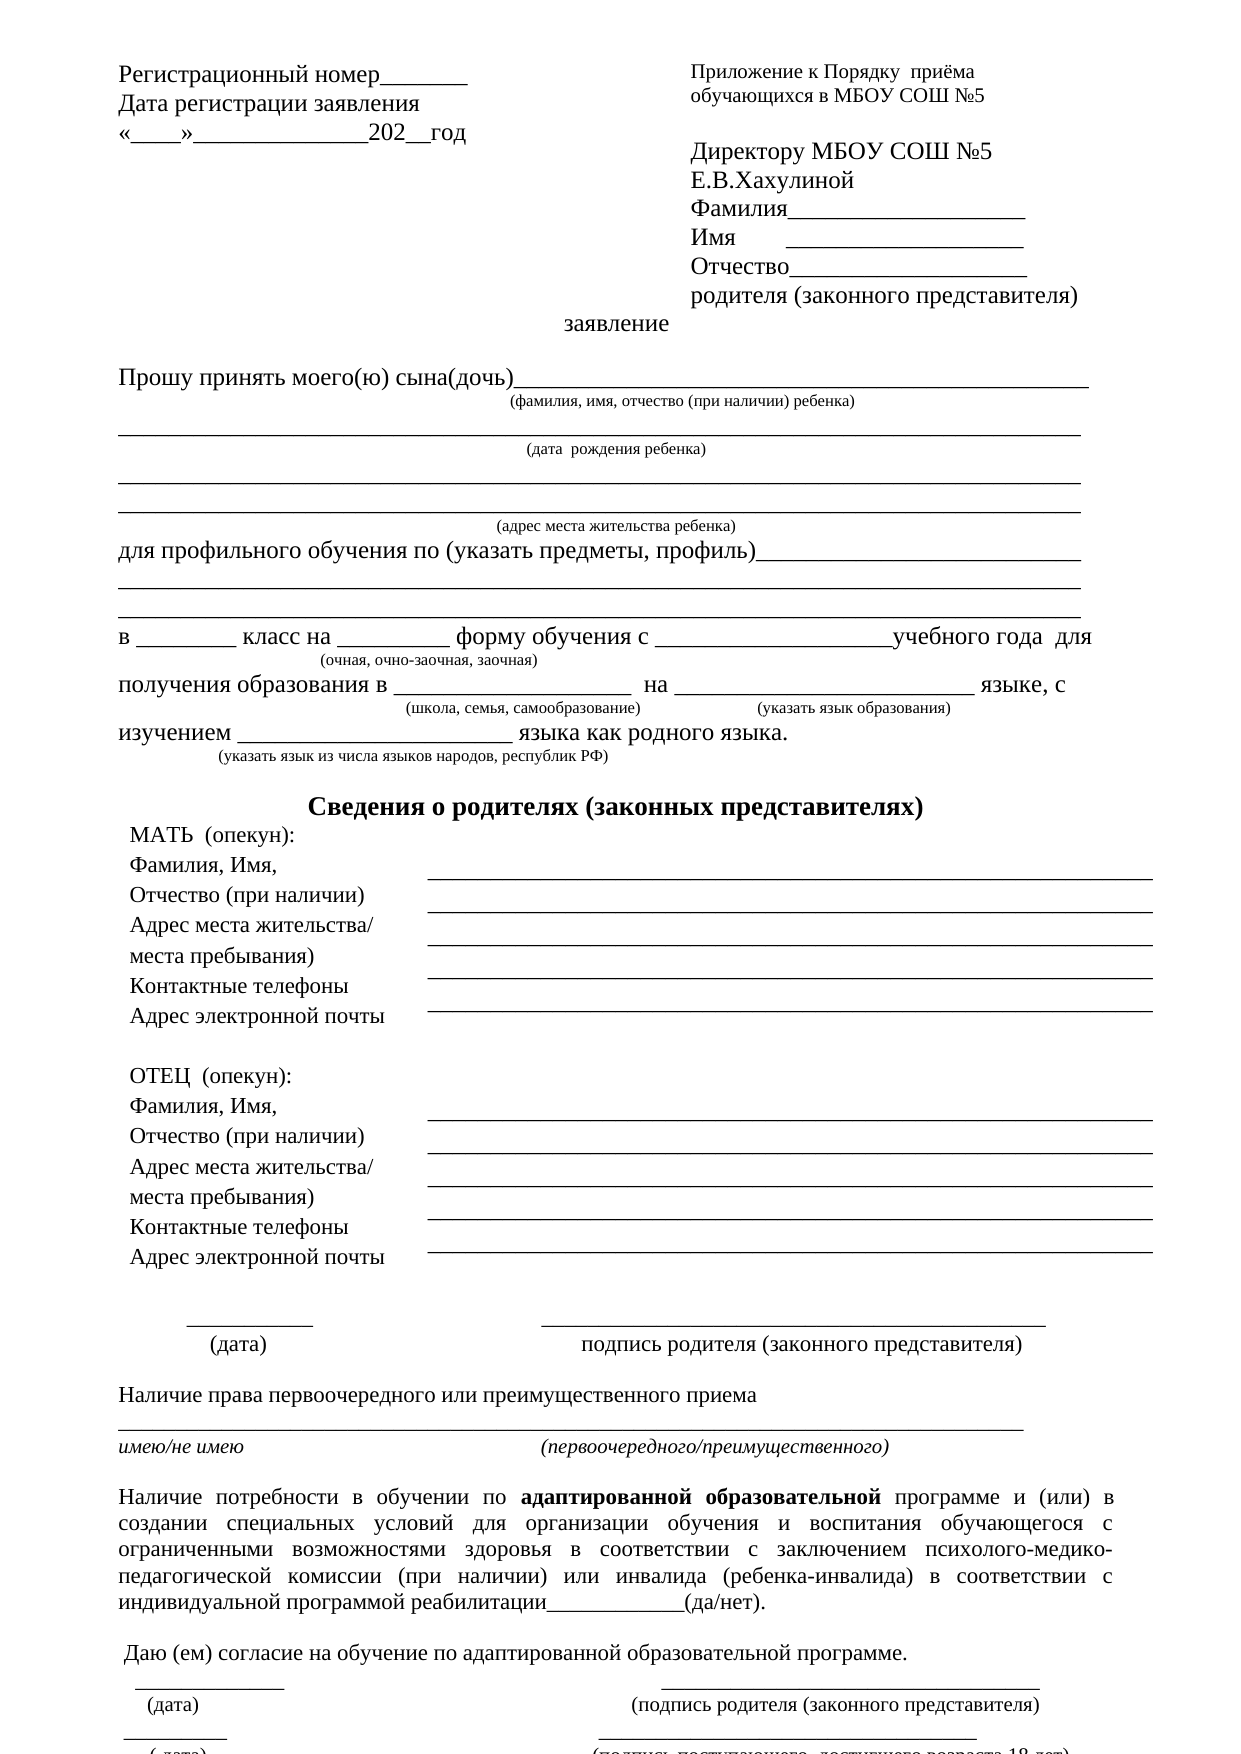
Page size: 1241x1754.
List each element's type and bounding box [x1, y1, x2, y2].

table_header [107, 59, 1185, 1739]
